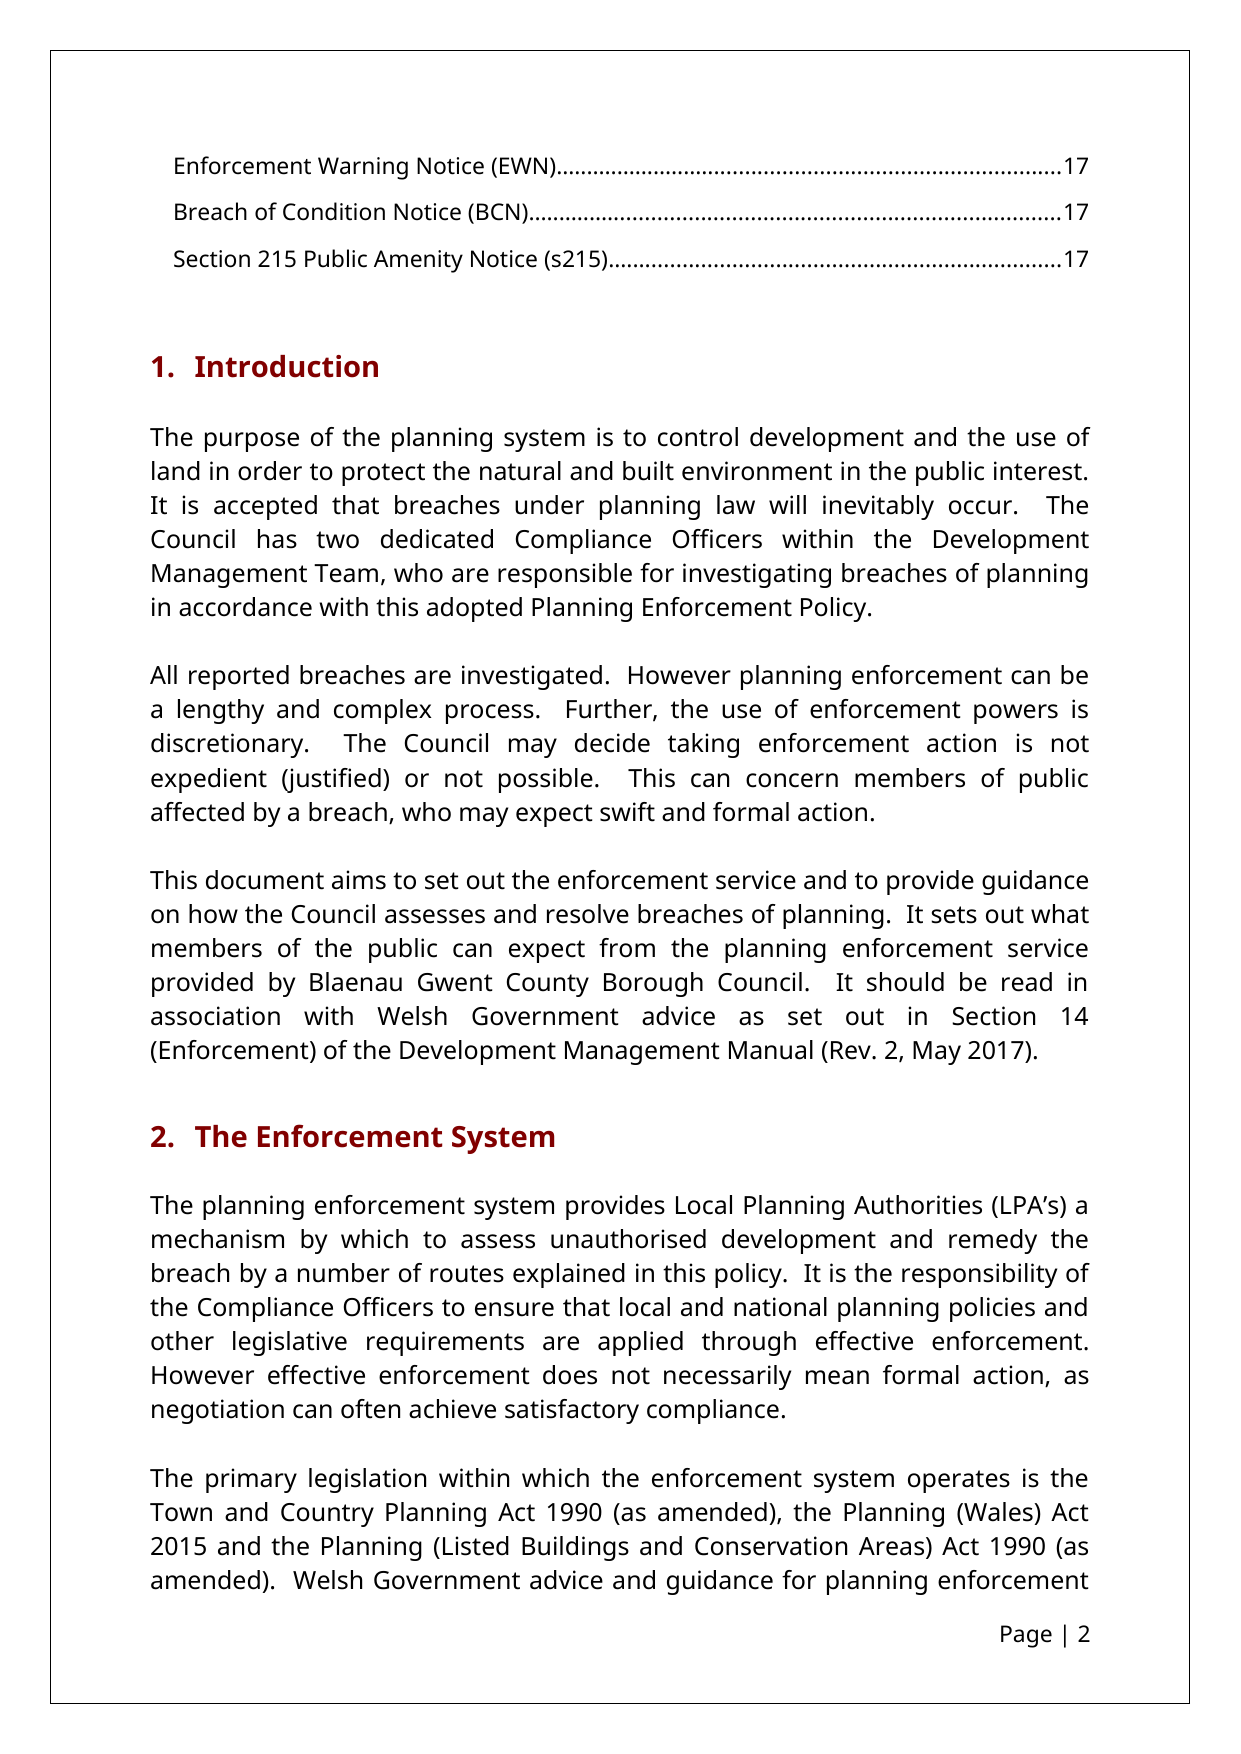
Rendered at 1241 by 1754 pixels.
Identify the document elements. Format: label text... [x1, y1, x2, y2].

text This document aims to set out the enforcement service and to provide guidance on how the Council assesses and resolve breaches of planning. It sets out what members of the public can expect from the planning enforcement service provided by Blaenau Gwent County Borough Council. It should be read in association with Welsh Government advice as set out in Section 14 (Enforcement) of the Development Management Manual (Rev. 2, May 2017). [150, 862, 1090, 1067]
text The planning enforcement system provides Local Planning Authorities (LPA’s) a mechanism by which to assess unauthorised development and remedy the breach by a number of routes explained in this policy. It is the responsibility of the Compliance Officers to ensure that local and national planning policies and other legislative requirements are applied through effective enforcement. However effective enforcement does not necessarily mean formal action, as negotiation can often achieve satisfactory compliance. [150, 1188, 1090, 1426]
subtitle The Enforcement System [150, 1117, 1090, 1156]
text All reported breaches are investigated. However planning enforcement can be a lengthy and complex process. Further, the use of enforcement powers is discretionary. The Council may decide taking enforcement action is not expedient (justified) or not possible. This can concern members of public affected by a breach, who may expect swift and formal action. [150, 658, 1090, 828]
text The purpose of the planning system is to control development and the use of land in order to protect the natural and built environment in the public interest. It is accepted that breaches under planning law will inevitably occur. The Council has two dedicated Compliance Officers within the Development Management Team, who are responsible for investigating breaches of planning in accordance with this adopted Planning Enforcement Policy. [150, 419, 1090, 624]
subtitle Introduction [150, 346, 1090, 386]
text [150, 1460, 1090, 1596]
